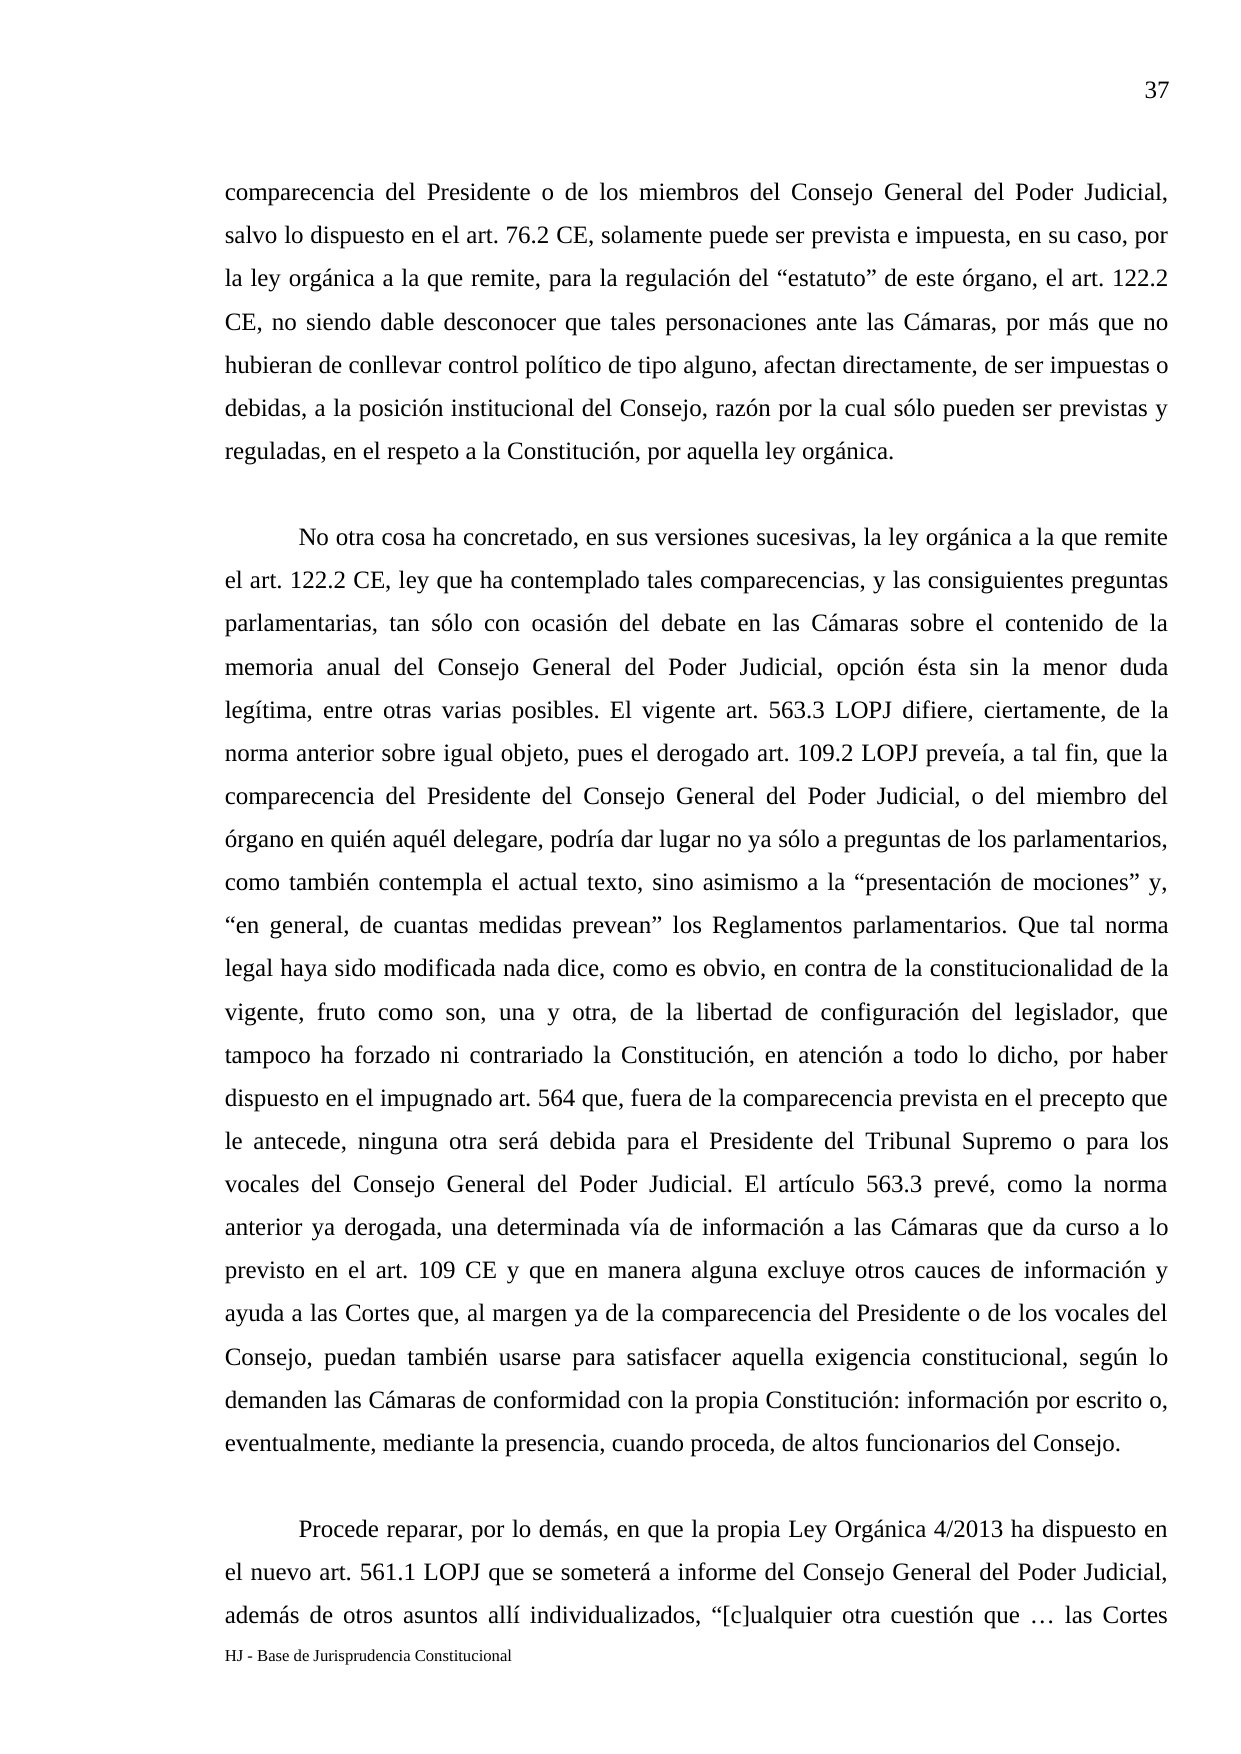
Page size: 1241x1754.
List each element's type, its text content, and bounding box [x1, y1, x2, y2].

text No otra cosa ha concretado, en sus versiones sucesivas, la ley orgánica a la que remite el art. 122.2 CE, ley que ha contemplado tales comparecencias, y las consiguientes preguntas parlamentarias, tan sólo con ocasión del debate en las Cámaras sobre el contenido de la memoria anual del Consejo General del Poder Judicial, opción ésta sin la menor duda legítima, entre otras varias posibles. El vigente art. 563.3 LOPJ difiere, ciertamente, de la norma anterior sobre igual objeto, pues el derogado art. 109.2 LOPJ preveía, a tal fin, que la comparecencia del Presidente del Consejo General del Poder Judicial, o del miembro del órgano en quién aquél delegare, podría dar lugar no ya sólo a preguntas de los parlamentarios, como también contempla el actual texto, sino asimismo a la “presentación de mociones” y, “en general, de cuantas medidas prevean” los Reglamentos parlamentarios. Que tal norma legal haya sido modificada nada dice, como es obvio, en contra de la constitucionalidad de la vigente, fruto como son, una y otra, de la libertad de configuración del legislador, que tampoco ha forzado ni contrariado la Constitución, en atención a todo lo dicho, por haber dispuesto en el impugnado art. 564 que, fuera de la comparecencia prevista en el precepto que le antecede, ninguna otra será debida para el Presidente del Tribunal Supremo o para los vocales del Consejo General del Poder Judicial. El artículo 563.3 prevé, como la norma anterior ya derogada, una determinada vía de información a las Cámaras que da curso a lo previsto en el art. 109 CE y que en manera alguna excluye otros cauces de información y ayuda a las Cortes que, al margen ya de la comparecencia del Presidente o de los vocales del Consejo, puedan también usarse para satisfacer aquella exigencia constitucional, según lo demanden las Cámaras de conformidad con la propia Constitución: información por escrito o, eventualmente, mediante la presencia, cuando proceda, de altos funcionarios del Consejo. [224, 522, 1169, 1457]
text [224, 177, 1169, 465]
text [224, 1514, 1169, 1629]
